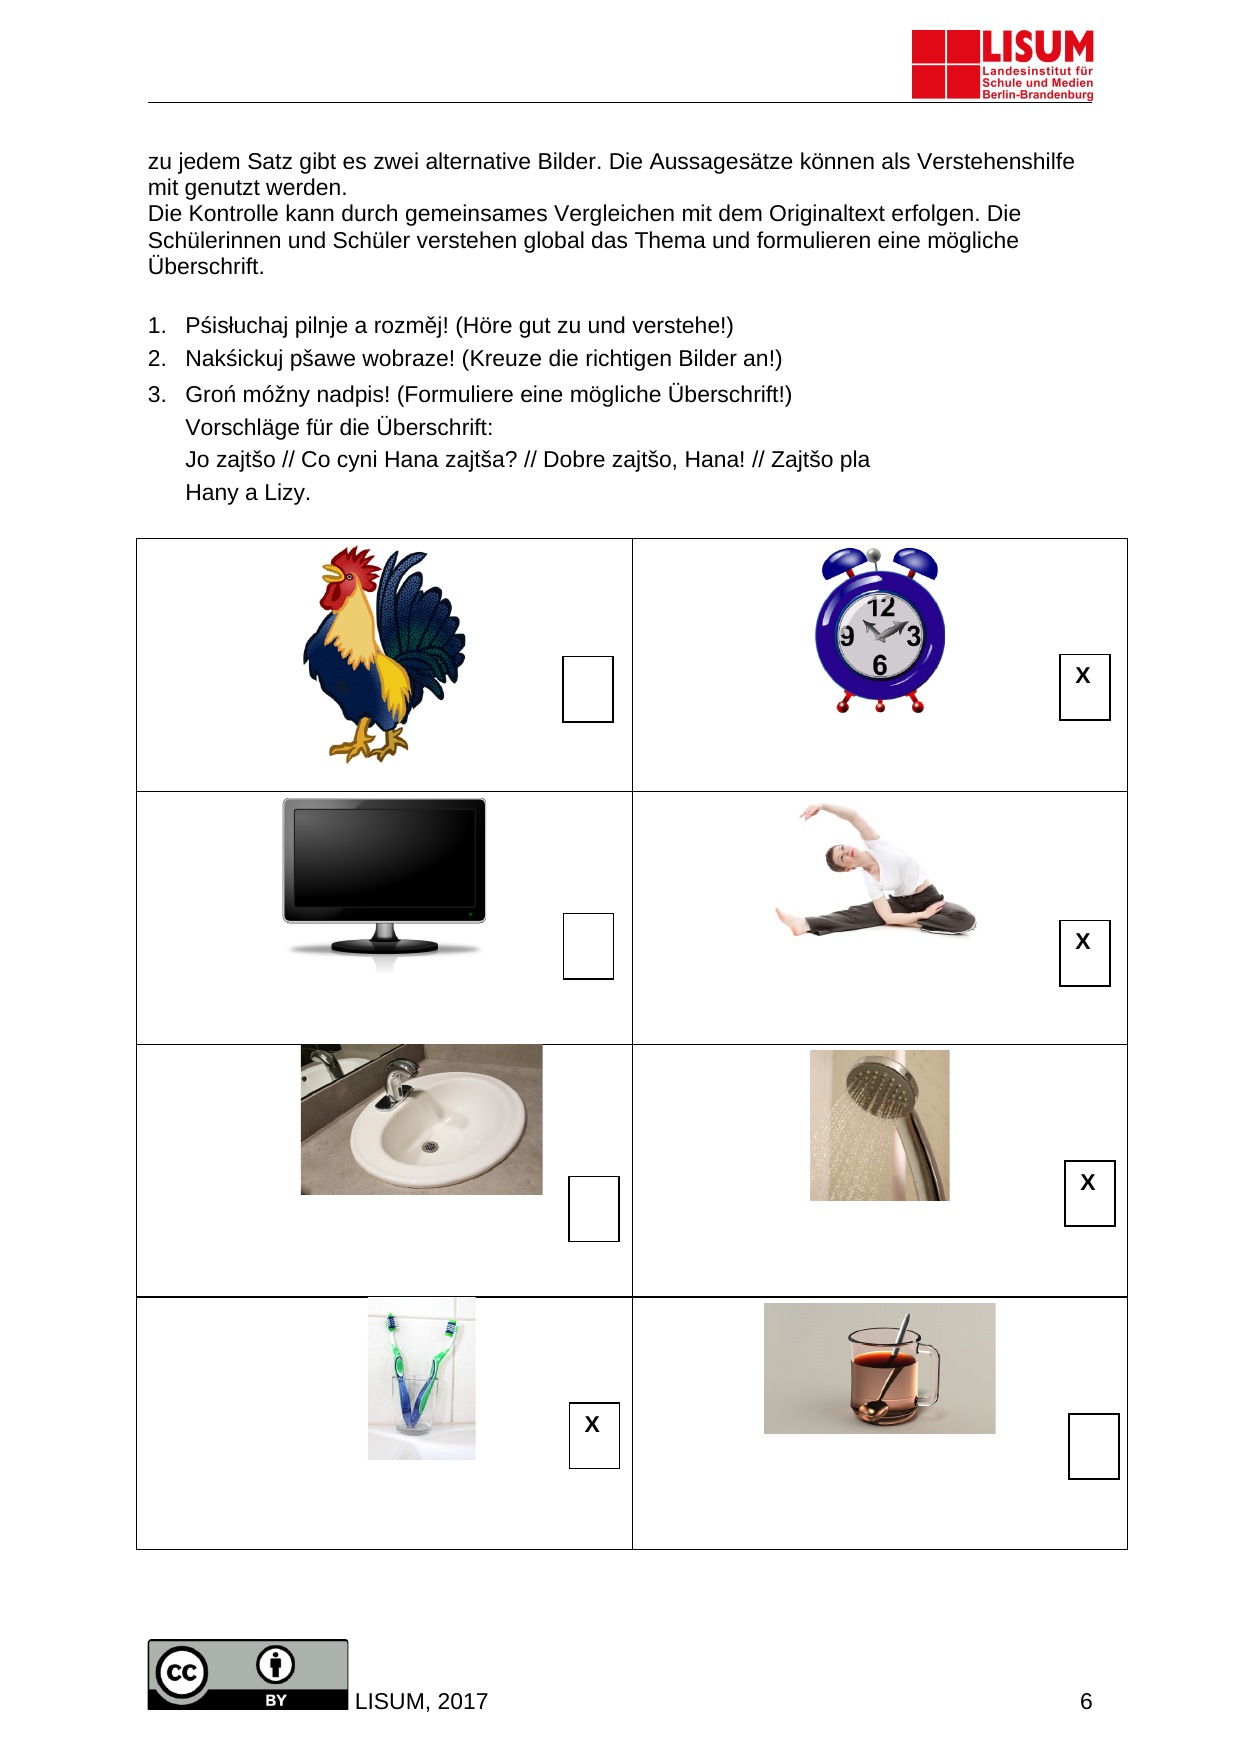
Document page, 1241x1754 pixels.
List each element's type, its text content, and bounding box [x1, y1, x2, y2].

table_header [633, 539, 1127, 791]
picture [367, 1297, 476, 1460]
picture [769, 798, 990, 945]
text Die Kontrolle kann durch gemeinsames Vergleichen mit dem Originaltext erfolgen. Die Schülerinnen und Schüler verstehen global das Thema und formulieren eine mögliche Überschrift. [148, 200, 1092, 279]
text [148, 148, 1092, 200]
picture [764, 1303, 996, 1434]
list Pśisłuchaj pilnje a rozměj! (Höre gut zu und verstehe!) [148, 312, 1092, 338]
picture [147, 1639, 349, 1710]
text Vorschläge für die Überschrift: [148, 414, 1092, 440]
table_cell [633, 1045, 1127, 1296]
picture [912, 30, 1094, 101]
list Nakśickuj pšawe wobraze! (Kreuze die richtigen Bilder an!) [148, 345, 1092, 371]
picture [810, 1050, 950, 1201]
table_cell [633, 1298, 1127, 1549]
text Jo zajtšo // Co cyni Hana zajtša? // Dobre zajtšo, Hana! // Zajtšo pla [148, 446, 1092, 473]
picture [300, 1044, 543, 1195]
table_header [137, 539, 632, 791]
table_cell [137, 1298, 632, 1549]
list Groń móžny nadpis! (Formuliere eine mögliche Überschrift!) [148, 381, 1092, 407]
picture [282, 798, 487, 975]
picture [303, 545, 466, 764]
text Hany a Lizy. [148, 479, 1092, 505]
table_cell [633, 792, 1127, 1043]
table_cell [137, 1045, 632, 1296]
picture [814, 545, 946, 715]
table_cell [137, 792, 632, 1043]
